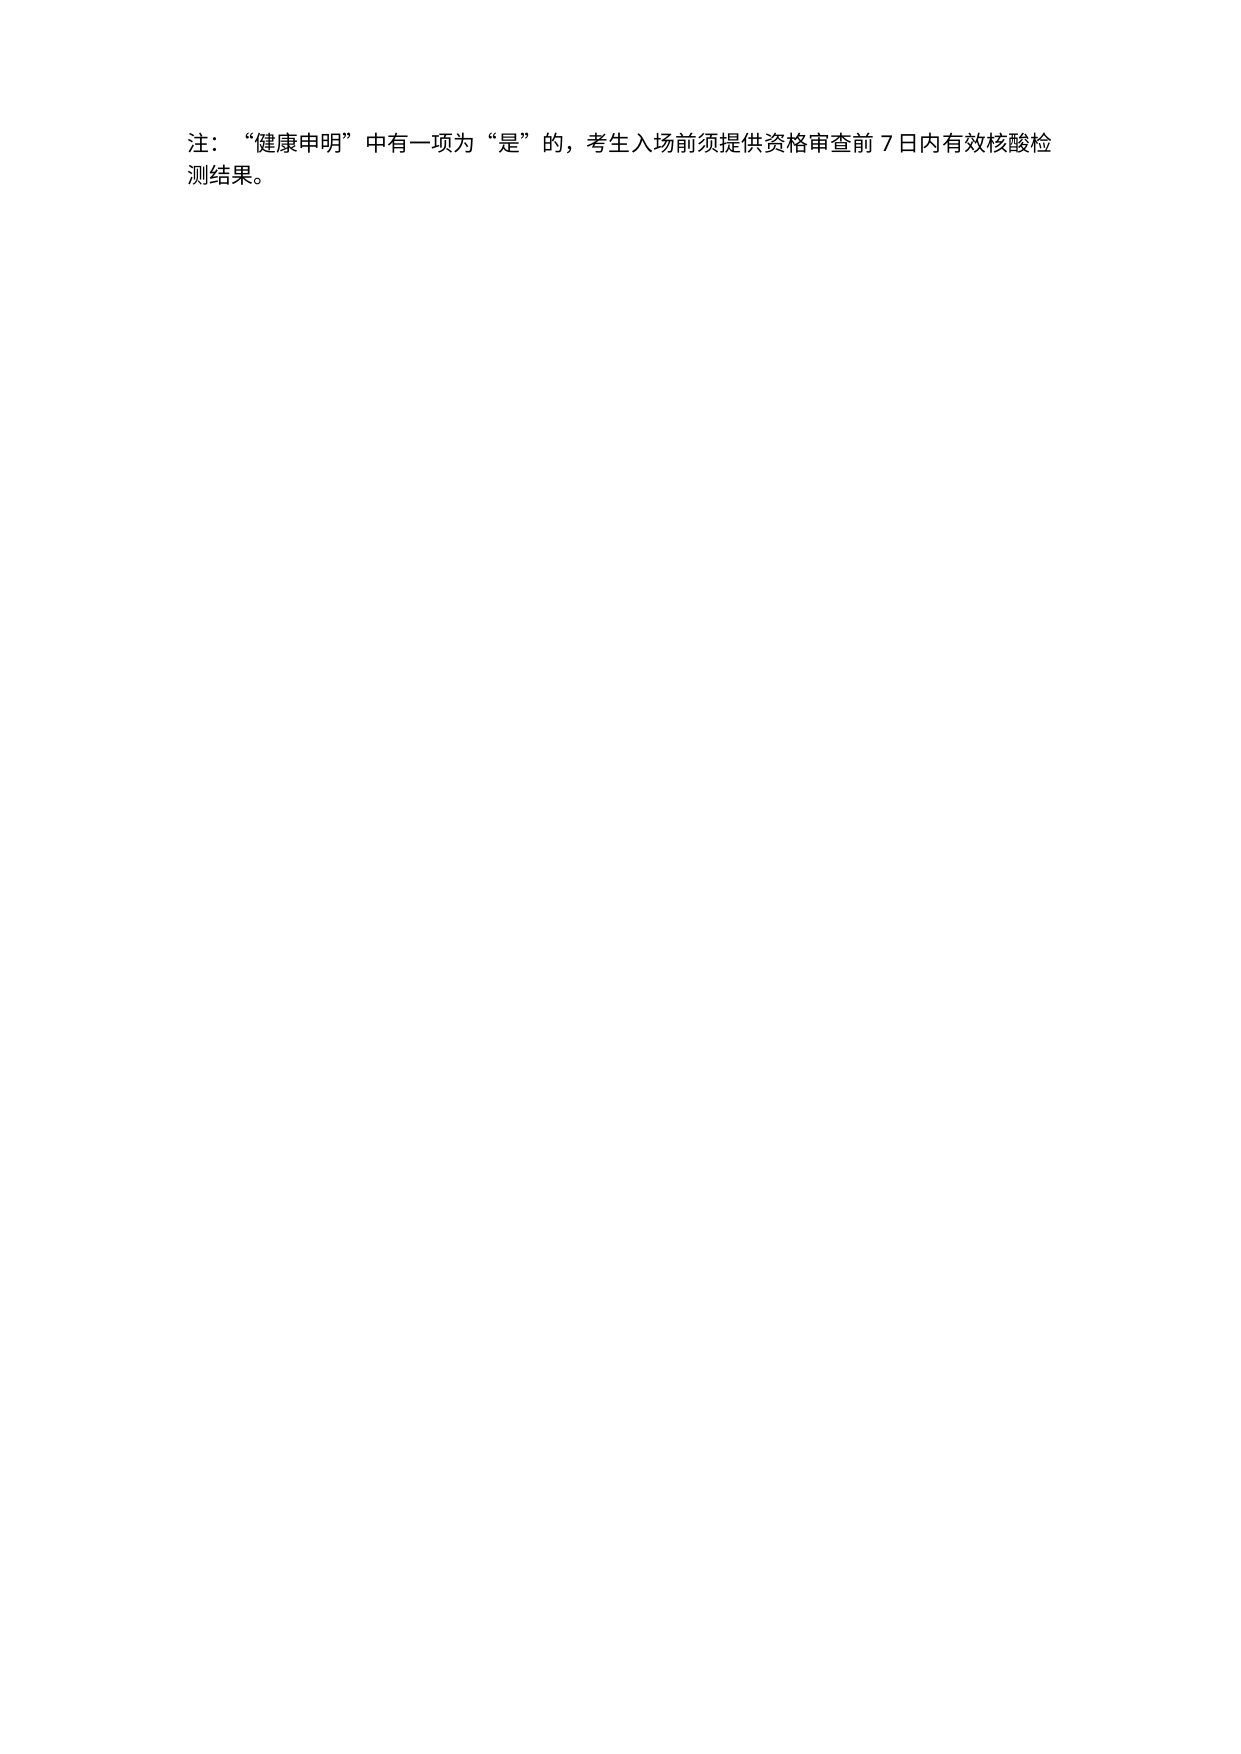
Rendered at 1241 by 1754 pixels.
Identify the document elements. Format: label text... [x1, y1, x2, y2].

text 注：“健康申明”中有一项为“是”的，考生入场前须提供资格审查前7日内有效核酸检测结果。 [187, 125, 1053, 190]
